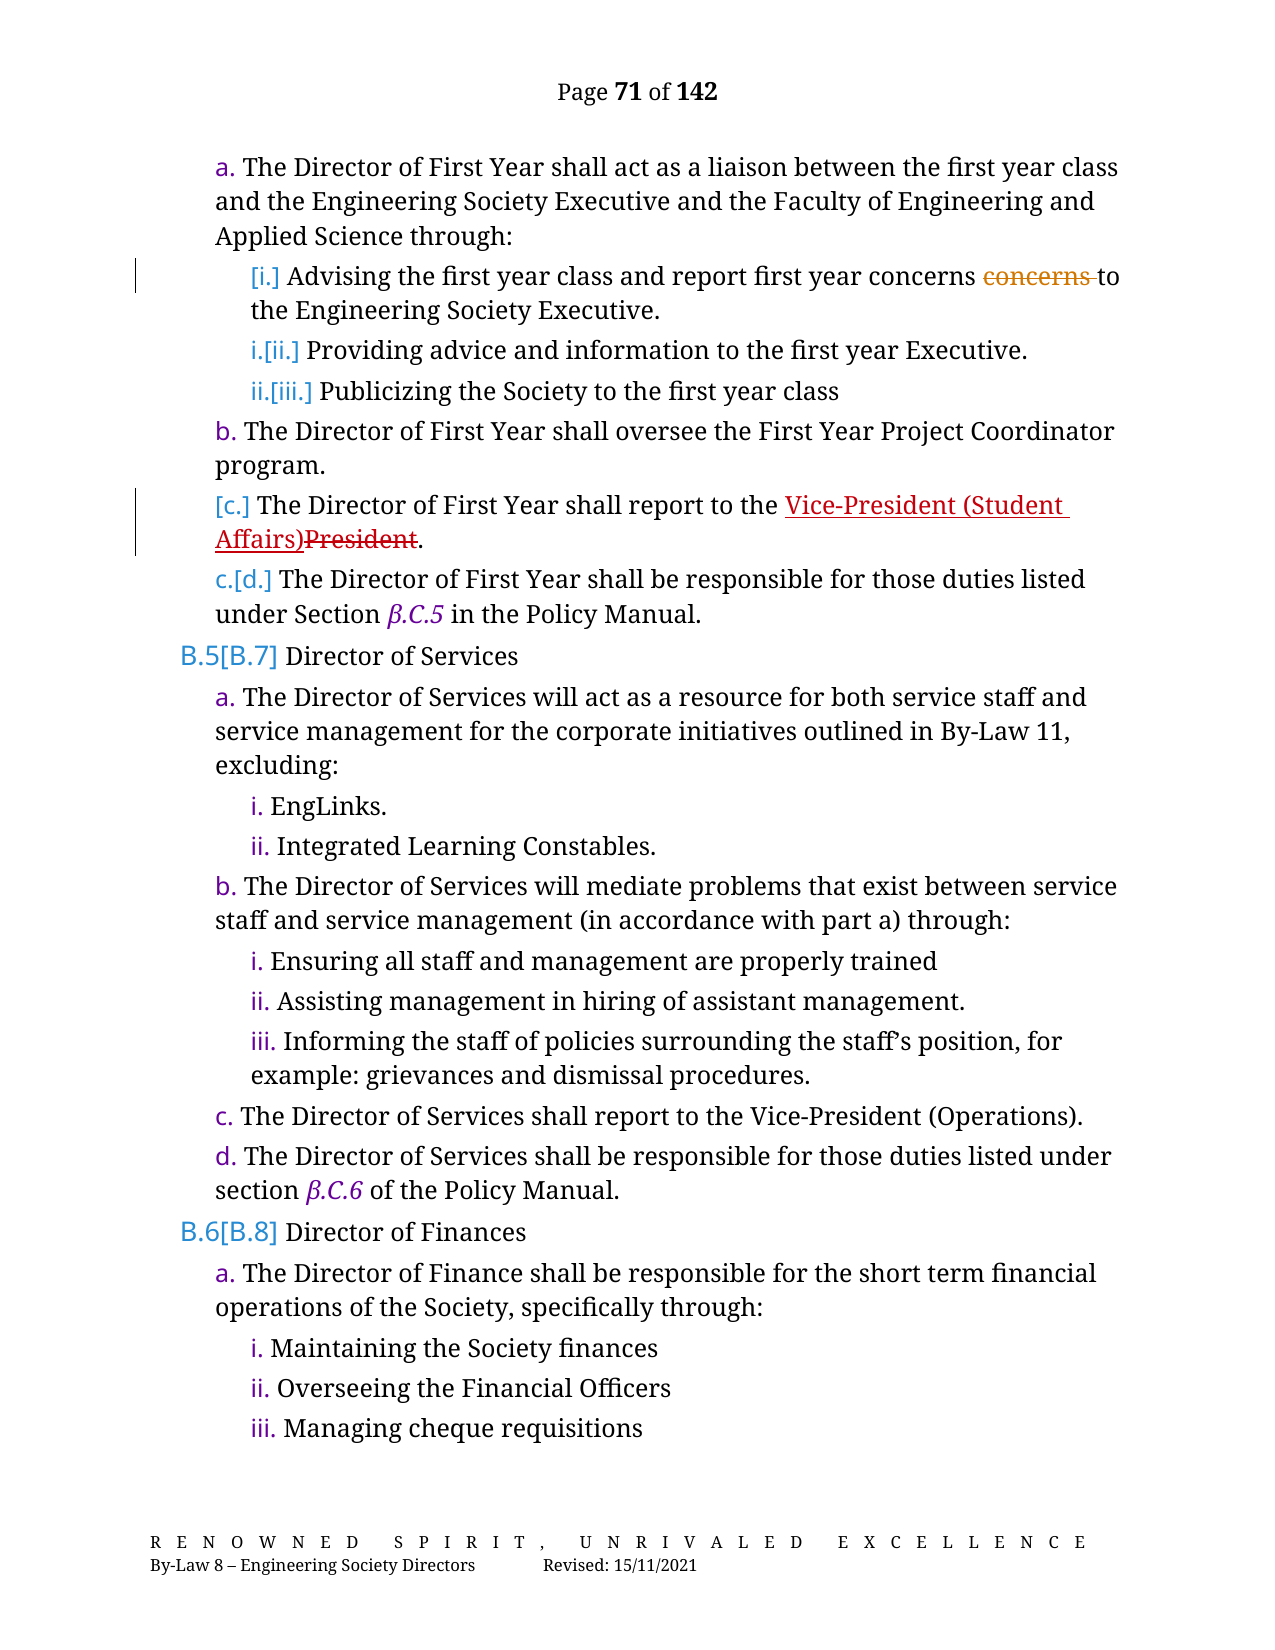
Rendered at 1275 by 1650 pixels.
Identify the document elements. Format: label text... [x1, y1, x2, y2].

list Providing advice and information to the first year Executive. [250, 333, 1125, 367]
list Publicizing the Society to the first year class [250, 373, 1125, 407]
list The Director of Finance shall be responsible for the short term financial operations of the Society, specifically through: [215, 1256, 1125, 1324]
list The Director of Services will act as a resource for both service staff and service management for the corporate initiatives outlined in By-Law 11, excluding: [215, 680, 1125, 782]
list Informing the staff of policies surrounding the staff’s position, for example: grievances and dismissal procedures. [250, 1024, 1125, 1092]
list Director of Finances [179, 1213, 1125, 1250]
list The Director of First Year shall act as a liaison between the first year class and the Engineering Society Executive and the Faculty of Engineering and Applied Science through: [215, 150, 1125, 252]
list Overseeing the Financial Officers [250, 1371, 1125, 1405]
list Advising the first year class and report first year concerns to the Engineering Society Executive. [250, 258, 1125, 327]
list Ensuring all staff and management are properly trained [250, 943, 1125, 977]
list Maintaining the Society finances [250, 1330, 1125, 1364]
list Integrated Learning Constables. [250, 828, 1125, 862]
list The Director of Services will mediate problems that exist between service staff and service management (in accordance with part a) through: [215, 869, 1125, 937]
list Assisting management in hiring of assistant management. [250, 983, 1125, 1017]
list The Director of Services shall be responsible for those duties listed under section β.C.6 of the Policy Manual. [215, 1138, 1125, 1207]
list The Director of First Year shall be responsible for those duties listed under Section β.C.5 in the Policy Manual. [215, 562, 1125, 630]
list The Director of Services shall report to the Vice-President (Operations). [215, 1098, 1125, 1132]
list The Director of First Year shall oversee the First Year Project Coordinator program. [215, 413, 1125, 482]
list Director of Services [179, 637, 1125, 673]
list EngLinks. [250, 788, 1125, 822]
list Managing cheque requisitions [250, 1411, 1125, 1445]
list The Director of First Year shall report to the . [215, 488, 1125, 556]
